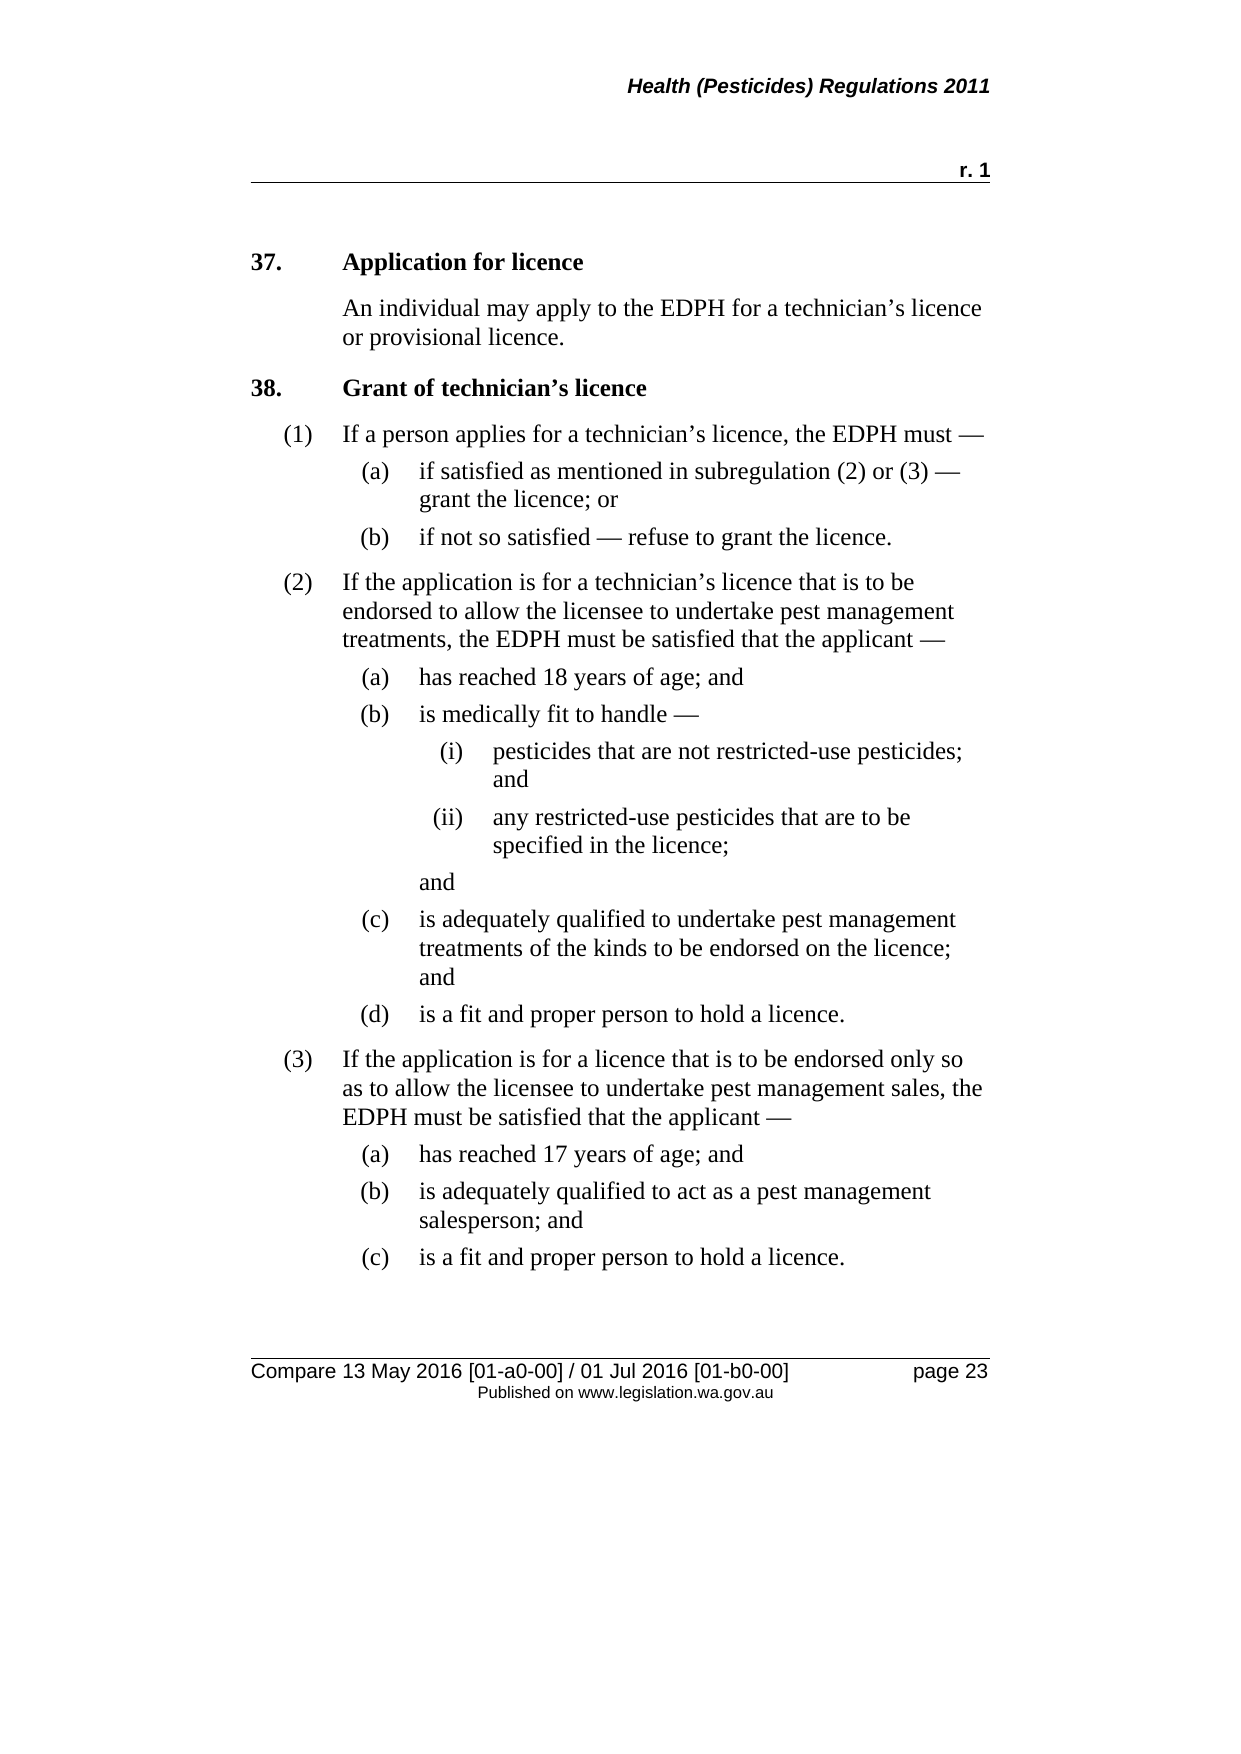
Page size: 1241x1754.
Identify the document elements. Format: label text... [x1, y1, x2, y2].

text (i) pesticides that are not restricted-use pesticides; and [251, 736, 990, 793]
text (ii) any restricted-use pesticides that are to be specified in the licence; [251, 802, 990, 859]
subtitle 38. Grant of technician’s licence [251, 373, 990, 402]
text (1) If a person applies for a technician’s licence, the EDPH must — [251, 419, 990, 447]
text (2) If the application is for a technician’s licence that is to be endorsed to allow the licensee to undertake pest management treatments, the EDPH must be satisfied that the applicant — [251, 567, 990, 653]
text (c) is a fit and proper person to hold a licence. [251, 1242, 990, 1271]
text (b) is adequately qualified to act as a pest management salesperson; and [251, 1176, 990, 1234]
text (c) is adequately qualified to undertake pest management treatments of the kinds to be endorsed on the licence; and [251, 904, 990, 991]
text An individual may apply to the EDPH for a technician’s licence or provisional licence. [251, 293, 990, 350]
text (a) has reached 18 years of age; and [251, 662, 990, 690]
text (a) if satisfied as mentioned in subregulation (2) or (3) — grant the licence; or [251, 456, 990, 513]
text and [251, 867, 990, 896]
subtitle 37. Application for licence [251, 247, 990, 276]
text (a) has reached 17 years of age; and [251, 1139, 990, 1168]
text (b) is medically fit to handle — [251, 699, 990, 727]
text (b) if not so satisfied — refuse to grant the licence. [251, 522, 990, 550]
text (d) is a fit and proper person to hold a licence. [251, 999, 990, 1028]
text (3) If the application is for a licence that is to be endorsed only so as to allow the licensee to undertake pest management sales, the EDPH must be satisfied that the applicant — [251, 1044, 990, 1131]
